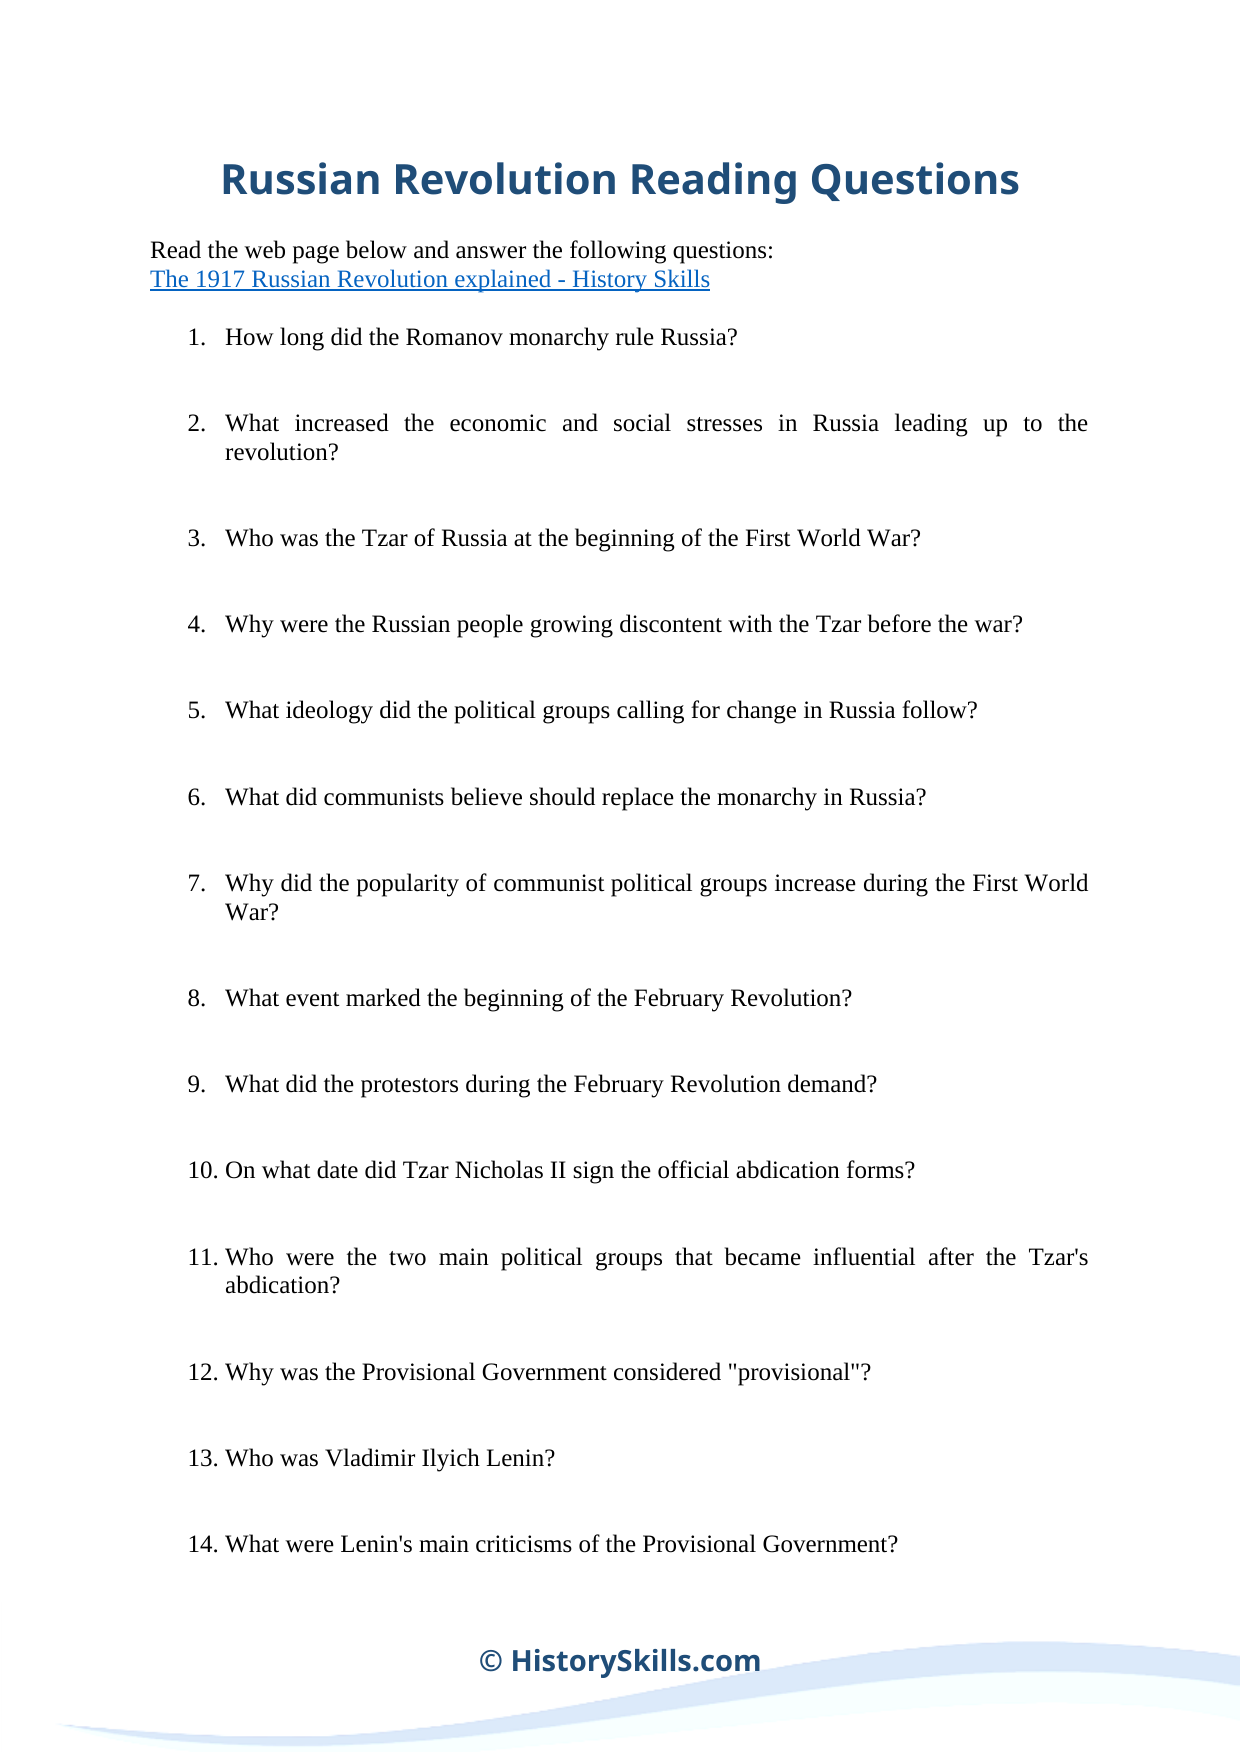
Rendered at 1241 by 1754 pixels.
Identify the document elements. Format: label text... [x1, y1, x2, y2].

list What event marked the beginning of the February Revolution? [187, 983, 1090, 1012]
list Who was Vladimir Ilyich Lenin? [187, 1443, 1090, 1472]
list What were Lenin's main criticisms of the Provisional Government? [187, 1529, 1090, 1558]
list Who was the Tzar of Russia at the beginning of the First World War? [187, 523, 1090, 552]
list What ideology did the political groups calling for change in Russia follow? [187, 696, 1090, 724]
list Why did the popularity of communist political groups increase during the First World War? [187, 868, 1090, 926]
list What did the protestors during the February Revolution demand? [187, 1069, 1090, 1098]
text Read the web page below and answer the following questions: [150, 236, 1090, 264]
list What did communists believe should replace the monarchy in Russia? [187, 782, 1090, 811]
text Russian Revolution Reading Questions [150, 150, 1090, 207]
list Why was the Provisional Government considered "provisional"? [187, 1357, 1090, 1386]
list What increased the economic and social stresses in Russia leading up to the revolution? [187, 408, 1090, 466]
list Why were the Russian people growing discontent with the Tzar before the war? [187, 609, 1090, 638]
list Who were the two main political groups that became influential after the Tzar's abdication? [187, 1242, 1090, 1299]
list How long did the Romanov monarchy rule Russia? [187, 322, 1090, 351]
text The 1917 Russian Revolution explained - History Skills [150, 264, 1090, 293]
list On what date did Tzar Nicholas II sign the official abdication forms? [187, 1156, 1090, 1184]
